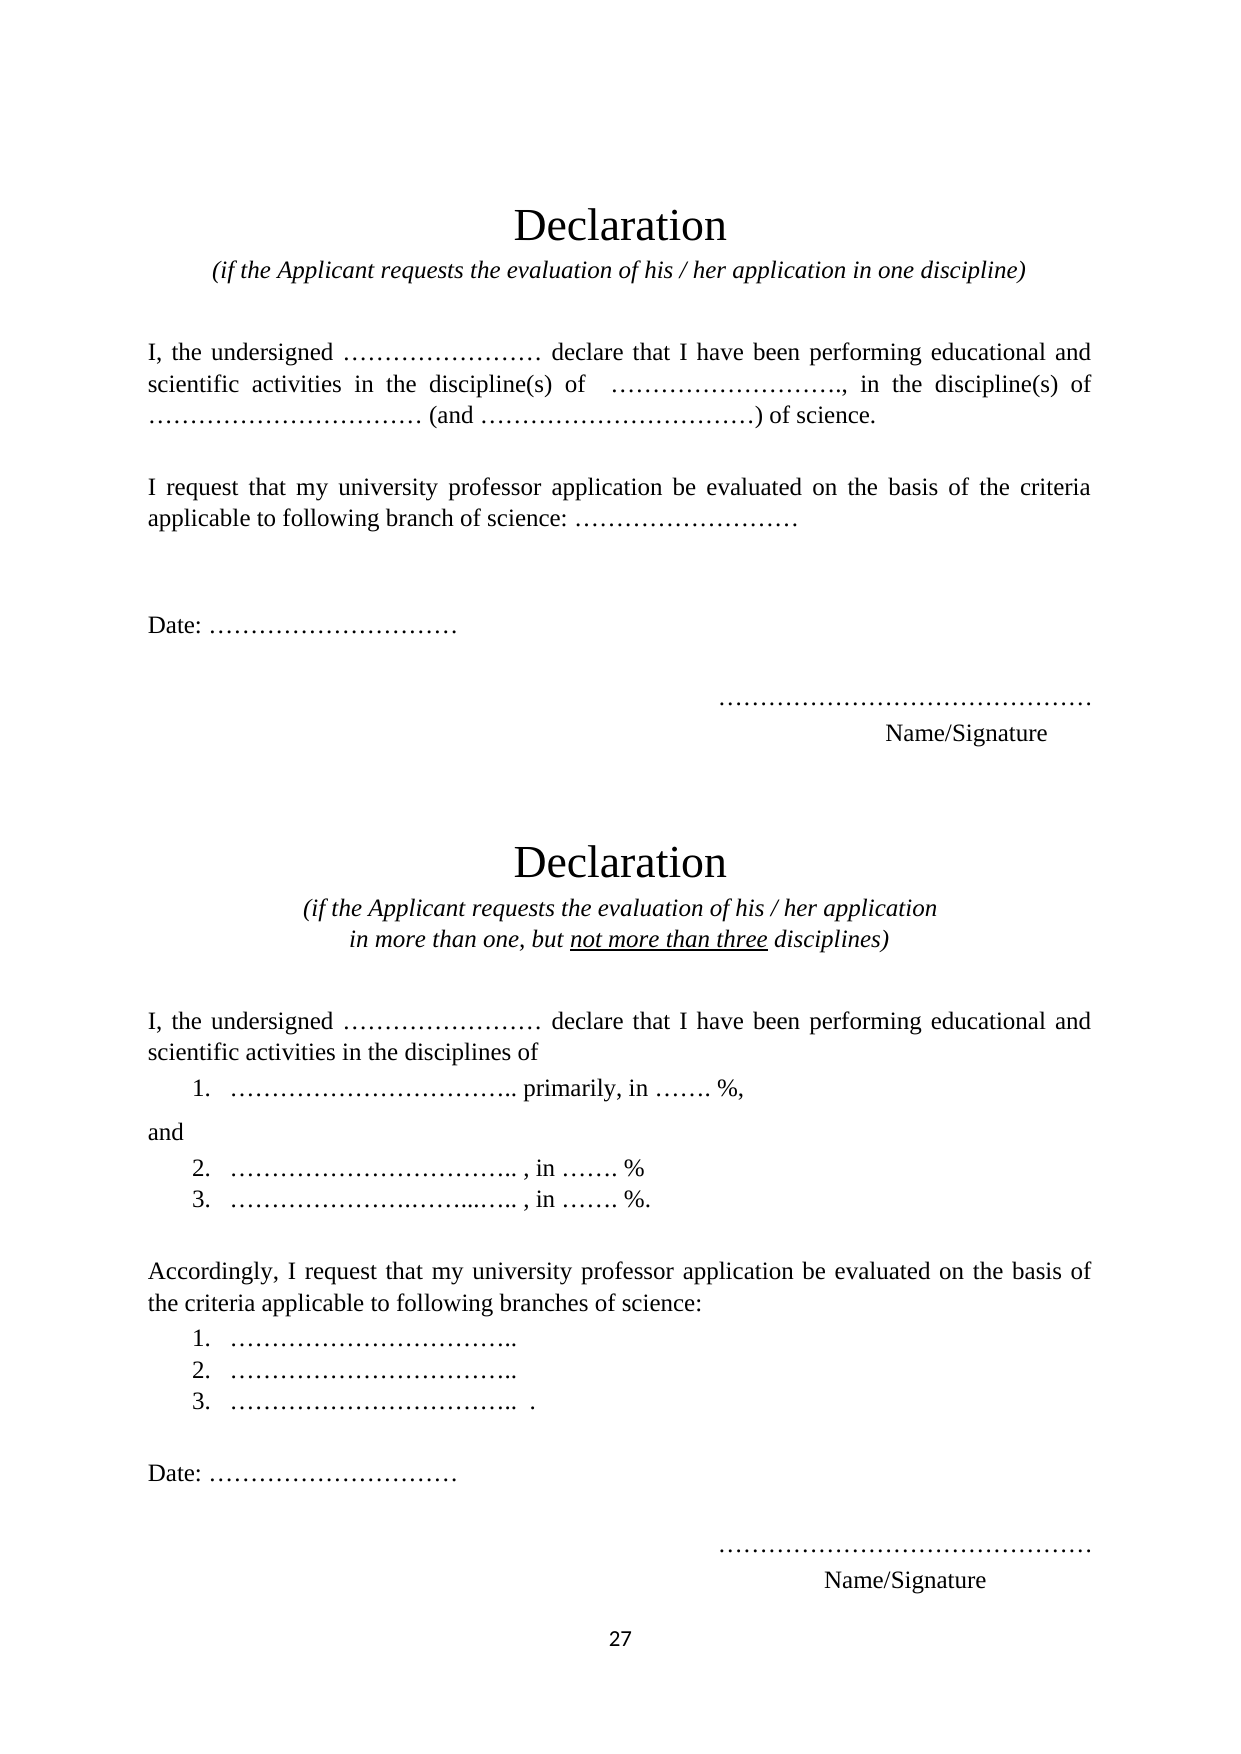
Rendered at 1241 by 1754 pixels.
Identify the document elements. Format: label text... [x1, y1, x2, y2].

list …………………………….. primarily, in ……. %, [192, 1073, 1093, 1102]
text (if the Applicant requests the evaluation of his / her application [148, 893, 1093, 922]
text Name/Signature [811, 718, 1093, 746]
text ……………………………………… [148, 682, 1093, 711]
text (if the Applicant requests the evaluation of his / her application in one discipline) [148, 256, 1093, 284]
text Date: ………………………… [148, 1458, 1093, 1487]
list …………………………….. [192, 1323, 1093, 1352]
text Date: ………………………… [148, 610, 1093, 639]
list …………………………….. . [192, 1386, 1093, 1415]
text in more than one, but not more than three disciplines) [148, 924, 1093, 953]
text ……………………………………… [148, 1529, 1093, 1558]
list …………………………….. [192, 1355, 1093, 1384]
text and [148, 1117, 1093, 1146]
text Name/Signature [811, 1565, 1093, 1594]
text Declaration [148, 835, 1093, 888]
text I, the undersigned …………………… declare that I have been performing educational and scientific activities in the disciplines of [148, 1006, 1093, 1066]
text I, the undersigned …………………… declare that I have been performing educational and scientific activities in the discipline(s) of ………………………., in the discipline(s) of …………………………… (and ……………………………) of science. [148, 337, 1093, 429]
list …………………………….. , in ……. % [192, 1153, 1093, 1182]
text I request that my university professor application be evaluated on the basis of the criteria applicable to following branch of science: ……………………… [148, 472, 1093, 532]
list ………………….……...….. , in ……. %. [192, 1184, 1093, 1213]
text Accordingly, I request that my university professor application be evaluated on the basis of the criteria applicable to following branches of science: [148, 1256, 1093, 1316]
text Declaration [148, 198, 1093, 250]
